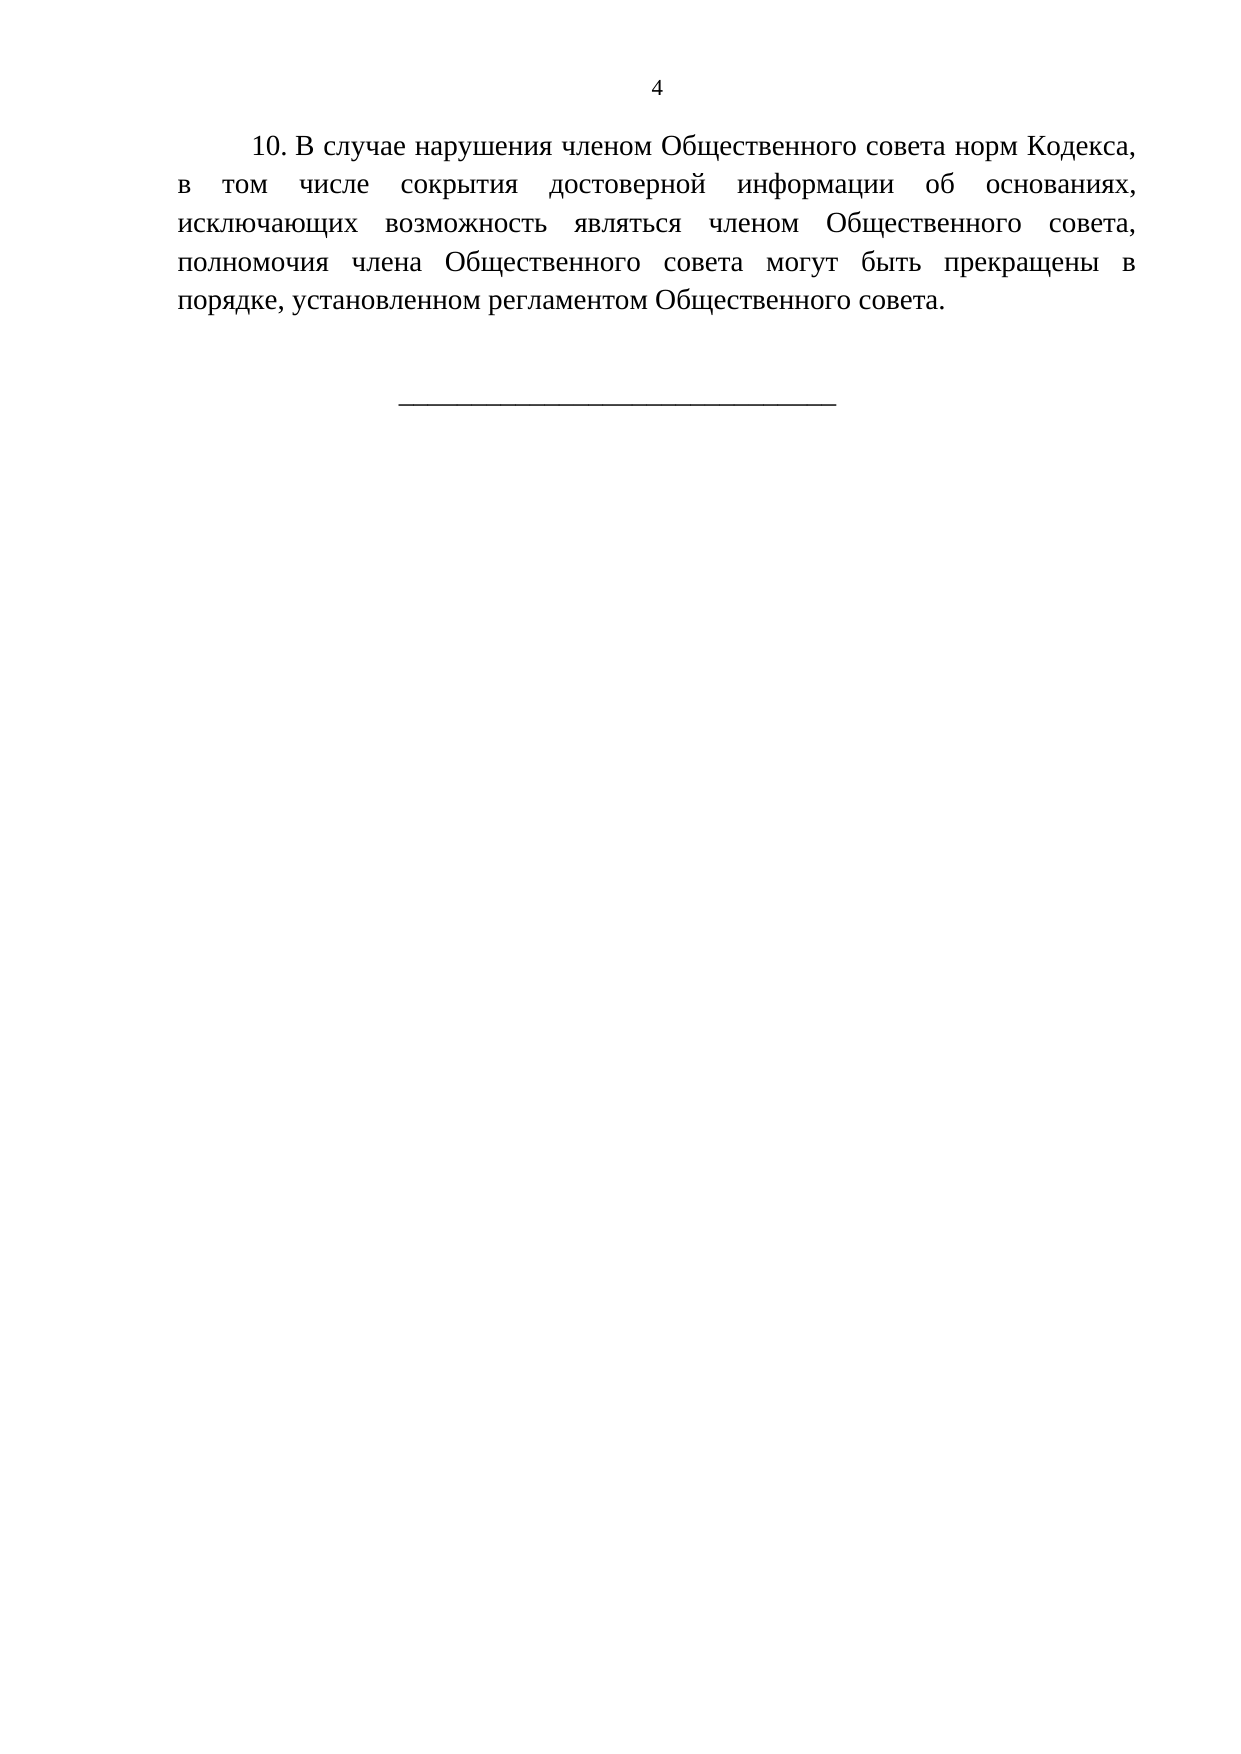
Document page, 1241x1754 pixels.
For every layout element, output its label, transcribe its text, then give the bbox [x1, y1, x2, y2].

text 10. В случае нарушения членом Общественного совета норм Кодекса, в том числе сокрытия достоверной информации об основаниях, исключающих возможность являться членом Общественного совета, полномочия члена Общественного совета могут быть прекращены в порядке, установленном регламентом Общественного совета. [177, 128, 1137, 316]
text ______________________________ [177, 375, 1137, 409]
